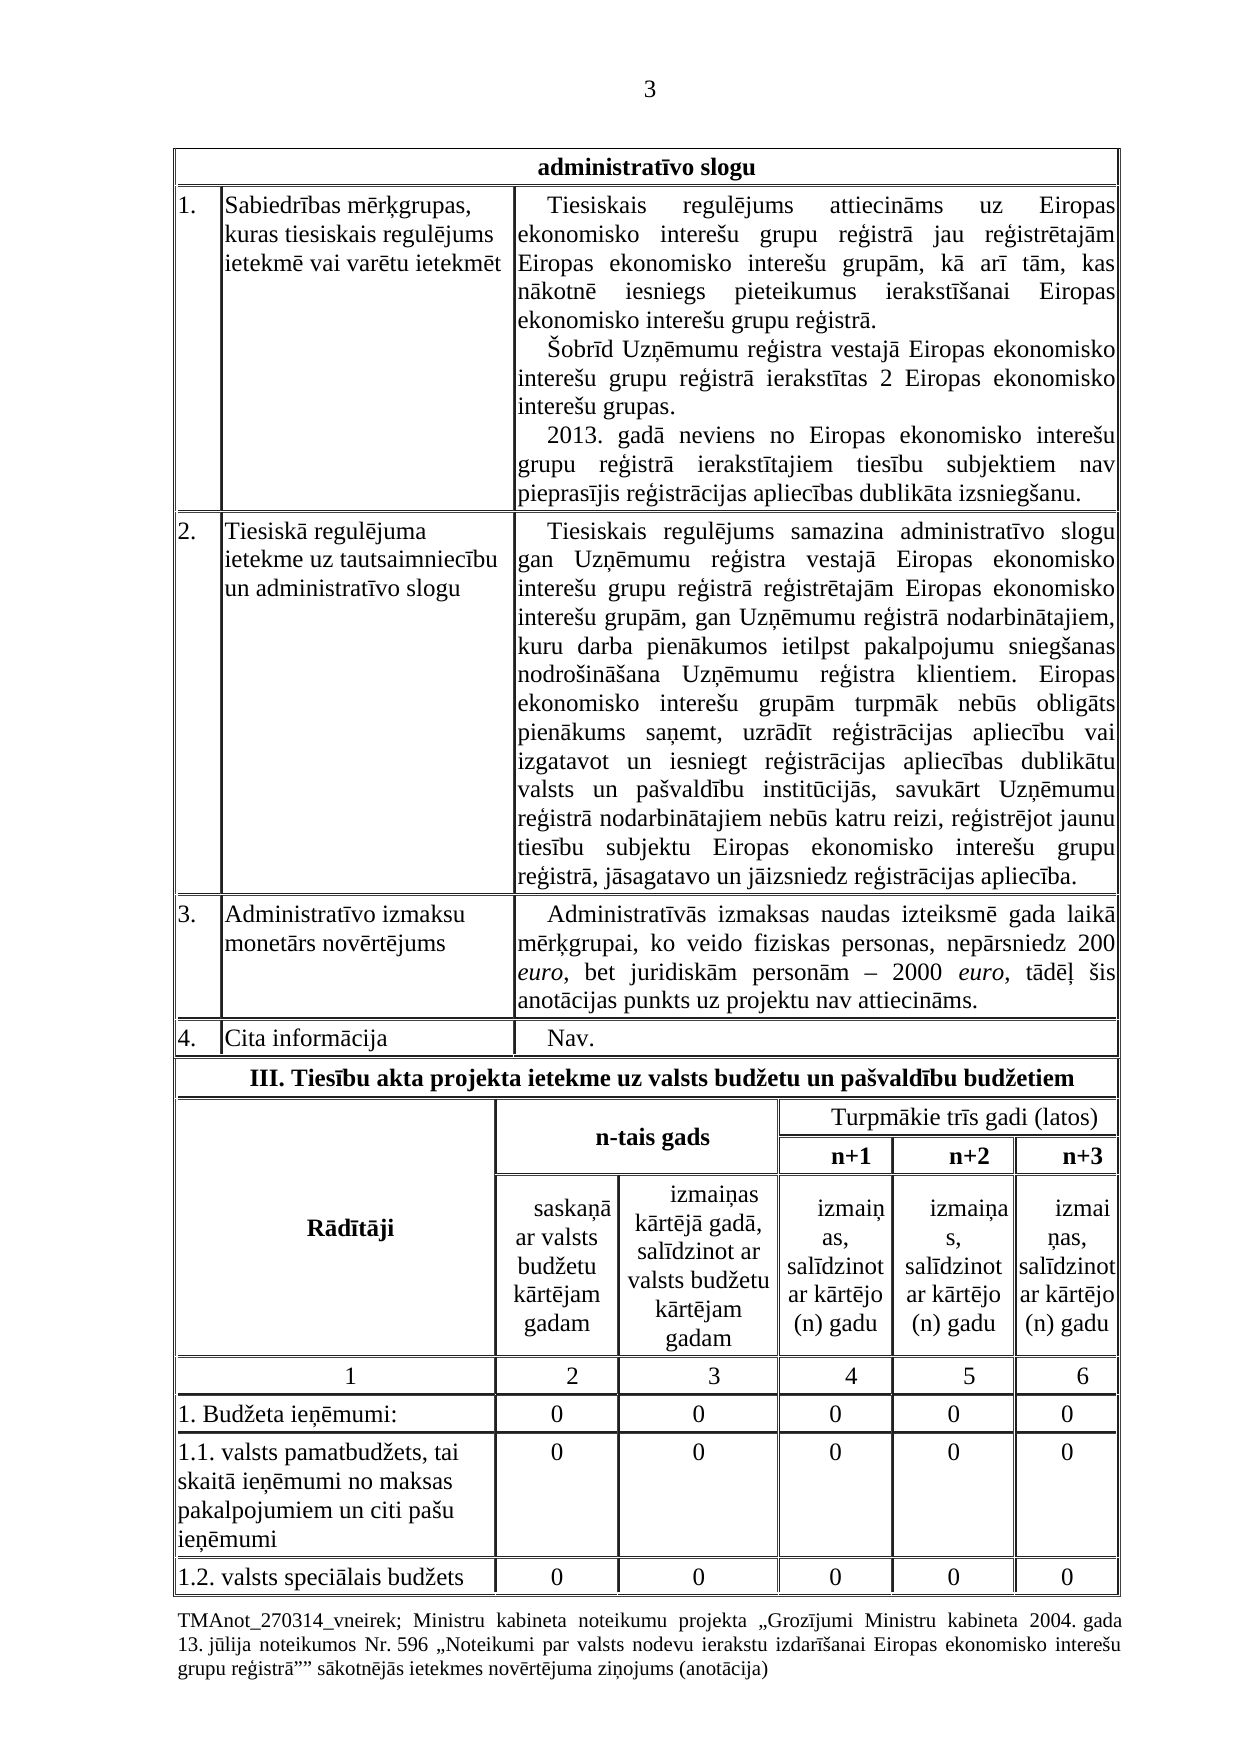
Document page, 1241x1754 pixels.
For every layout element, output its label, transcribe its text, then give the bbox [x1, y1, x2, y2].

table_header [176, 149, 1117, 184]
table_cell Sabiedrības mērķgrupas, kuras tiesiskais regulējums ietekmē vai varētu ietekmēt [223, 187, 513, 509]
table_cell 0 [894, 1396, 1013, 1431]
table_cell n+1 [780, 1138, 891, 1173]
table_cell 0 [780, 1396, 891, 1431]
table_cell 3 [620, 1358, 777, 1393]
table_cell izmaiņas kārtējā gadā, salīdzinot ar valsts budžetu kārtējam gadam [620, 1176, 777, 1354]
table_cell n-tais gads [497, 1100, 777, 1173]
table_cell Tiesiskā regulējuma ietekme uz tautsaimniecību un administratīvo slogu [223, 513, 513, 893]
table_cell 1.1. valsts pamatbudžets, tai skaitā ieņēmumi no maksas pakalpojumiem un citi pašu ieņēmumi [176, 1431, 494, 1556]
table_cell saskaņā ar valsts budžetu kārtējam gadam [497, 1176, 617, 1354]
table_cell 1.2. valsts speciālais budžets [174, 1556, 495, 1594]
table_header III. Tiesību akta projekta ietekme uz valsts budžetu un pašvaldību budžetiem [176, 1059, 1117, 1096]
table_cell 0 [780, 1434, 891, 1556]
table_cell 0 [894, 1434, 1013, 1556]
table_cell 0 [495, 1559, 618, 1594]
table_cell Turpmākie trīs gadi (latos) [780, 1096, 1118, 1134]
table_cell 0 [779, 1559, 892, 1594]
table_cell 3. [174, 893, 221, 1017]
table_cell izmaiņas, salīdzinot ar kārtējo (n) gadu [780, 1176, 891, 1354]
table_cell 0 [620, 1396, 777, 1431]
table_cell n+3 [1017, 1134, 1118, 1173]
table_cell 6 [1017, 1355, 1118, 1393]
table_cell 4 [780, 1358, 891, 1393]
table_cell 0 [1015, 1556, 1119, 1594]
table_cell 1. Budžeta ieņēmumi: [174, 1393, 494, 1431]
table_cell 2. [176, 510, 220, 893]
table_cell 0 [497, 1396, 617, 1431]
table_cell 1 [176, 1355, 494, 1393]
table_cell izmaiņas, salīdzinot ar kārtējo (n) gadu [894, 1176, 1013, 1354]
table_cell izmaiņas, salīdzinot ar kārtējo (n) gadu [1015, 1173, 1119, 1354]
table_cell 0 [1017, 1393, 1119, 1431]
table_cell 0 [1017, 1431, 1117, 1556]
table_cell Administratīvo izmaksu monetārs novērtējums [223, 896, 513, 1017]
table_cell 4. [176, 1017, 221, 1055]
table_cell Tiesiskais regulējums samazina administratīvo slogu gan Uzņēmumu reģistra vestajā Eiropas ekonomisko interešu grupu reģistrā reģistrētajām Eiropas ekonomisko interešu grupām, gan Uzņēmumu reģistrā nodarbinātajiem, kuru darba pienākumos ietilpst pakalpojumu sniegšanas nodrošināšana Uzņēmumu reģistra klientiem. Eiropas ekonomisko interešu grupām turpmāk nebūs obligāts pienākums saņemt, uzrādīt reģistrācijas apliecību vai izgatavot un iesniegt reģistrācijas apliecības dublikātu valsts un pašvaldību institūcijās, savukārt Uzņēmumu reģistrā nodarbinātajiem nebūs katru reizi, reģistrējot jaunu tiesību subjektu Eiropas ekonomisko interešu grupu reģistrā, jāsagatavo un jāizsniedz reģistrācijas apliecība. [516, 510, 1118, 893]
table_cell 0 [497, 1434, 617, 1556]
table_cell Tiesiskais regulējums attiecināms uz Eiropas ekonomisko interešu grupu reģistrā jau reģistrētajām Eiropas ekonomisko interešu grupām, kā arī tām, kas nākotnē iesniegs pieteikumus ierakstīšanai Eiropas ekonomisko interešu grupu reģistrā. Šobrīd Uzņēmumu reģistra vestajā Eiropas ekonomisko interešu grupu reģistrā ierakstītas 2 Eiropas ekonomisko interešu grupas. 2013. gadā neviens no Eiropas ekonomisko interešu grupu reģistrā ierakstītajiem tiesību subjektiem nav pieprasījis reģistrācijas apliecības dublikāta izsniegšanu. [514, 184, 1119, 509]
table_cell 1. [174, 184, 221, 509]
table_cell 0 [620, 1434, 777, 1556]
table_cell 5 [894, 1358, 1013, 1393]
table_cell 0 [892, 1556, 1015, 1594]
table_cell Administratīvās izmaksas naudas izteiksmē gada laikā mērķgrupai, ko veido fiziskas personas, nepārsniedz 200 euro, bet juridiskām personām – 2000 euro, tādēļ šis anotācijas punkts uz projektu nav attiecināms. [514, 893, 1119, 1017]
table_cell Cita informācija [221, 1021, 514, 1055]
table_cell 2 [497, 1358, 617, 1393]
table_cell Nav. [514, 1017, 1118, 1055]
table_cell 0 [618, 1559, 779, 1594]
table_cell Rādītāji [176, 1096, 494, 1354]
table_cell n+2 [894, 1138, 1013, 1173]
